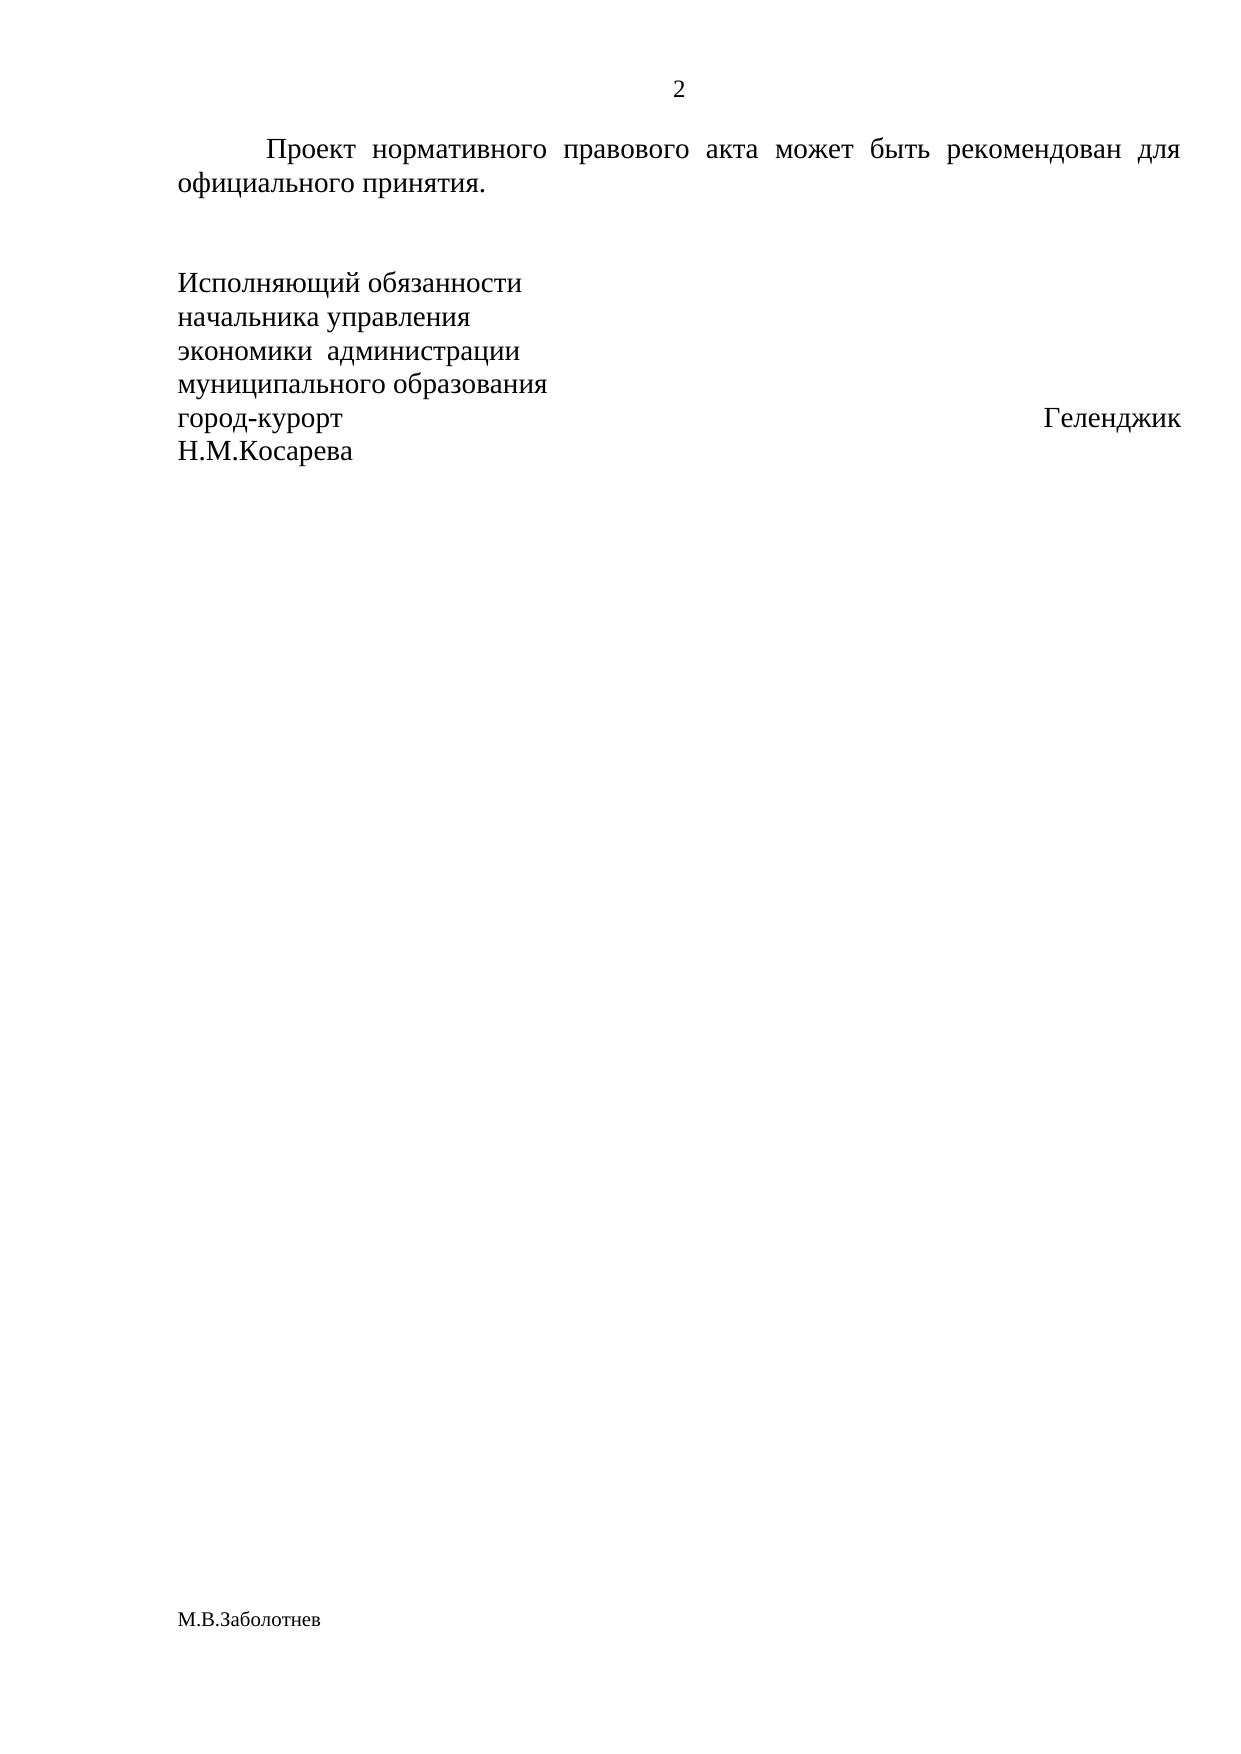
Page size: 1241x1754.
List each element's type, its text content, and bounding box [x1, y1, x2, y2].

text Исполняющий обязанности [177, 266, 1181, 299]
text М.В.Заболотнев [177, 1607, 1181, 1631]
text начальника управления [177, 299, 1181, 333]
text Проект нормативного правового акта может быть рекомендован для официального принятия. [177, 131, 1181, 198]
text экономики администрации [177, 333, 1181, 366]
text город-курорт Геленджик Н.М.Косарева [177, 400, 1181, 467]
text муниципального образования [177, 366, 1181, 400]
